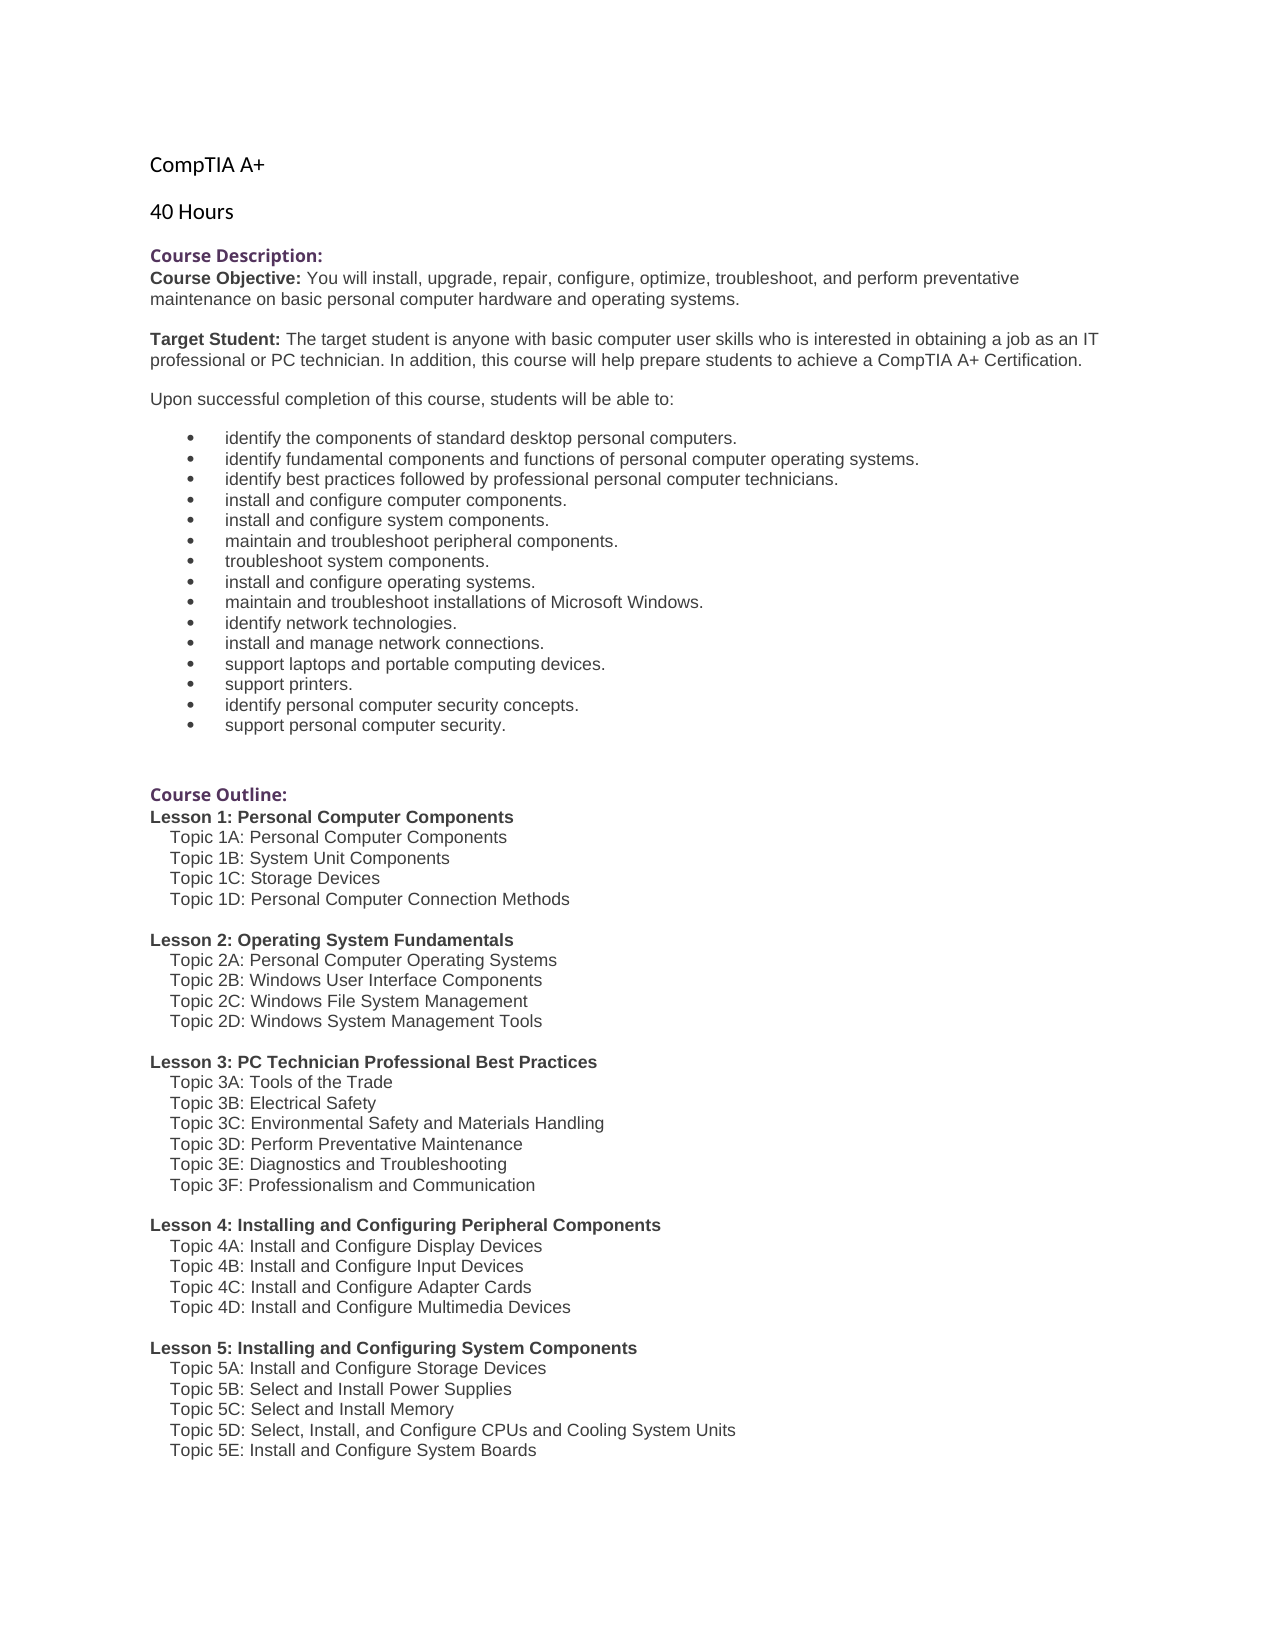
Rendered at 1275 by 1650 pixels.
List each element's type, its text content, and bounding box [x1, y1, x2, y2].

list identify network technologies. [187, 613, 1125, 633]
text Course Objective: You will install, upgrade, repair, configure, optimize, troubleshoot, and perform preventative maintenance on basic personal computer hardware and operating systems. Target Student: The target student is anyone with basic computer user skills who is interested in obtaining a job as an IT professional or PC technician. In addition, this course will help prepare students to achieve a CompTIA A+ Certification. [150, 268, 1125, 370]
list identify fundamental components and functions of personal computer operating systems. [187, 448, 1125, 469]
list maintain and troubleshoot peripheral components. [187, 531, 1125, 551]
list install and manage network connections. [187, 633, 1125, 654]
list identify personal computer security concepts. [187, 695, 1125, 715]
list install and configure computer components. [187, 489, 1125, 510]
list identify best practices followed by professional personal computer technicians. [187, 469, 1125, 489]
list maintain and troubleshoot installations of Microsoft Windows. [187, 592, 1125, 613]
list support printers. [187, 674, 1125, 695]
list support laptops and portable computing devices. [187, 654, 1125, 674]
list support personal computer security. [187, 715, 1125, 736]
text 40 Hours [150, 197, 1125, 225]
list install and configure operating systems. [187, 572, 1125, 592]
text Upon successful completion of this course, students will be able to: [150, 389, 1125, 409]
text CompTIA A+ [150, 150, 1125, 178]
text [150, 807, 1125, 1481]
list identify the components of standard desktop personal computers. [187, 428, 1125, 448]
list install and configure system components. [187, 510, 1125, 531]
text Course Description: [150, 244, 1125, 268]
subtitle Course Outline: [150, 783, 1125, 807]
list troubleshoot system components. [187, 551, 1125, 572]
